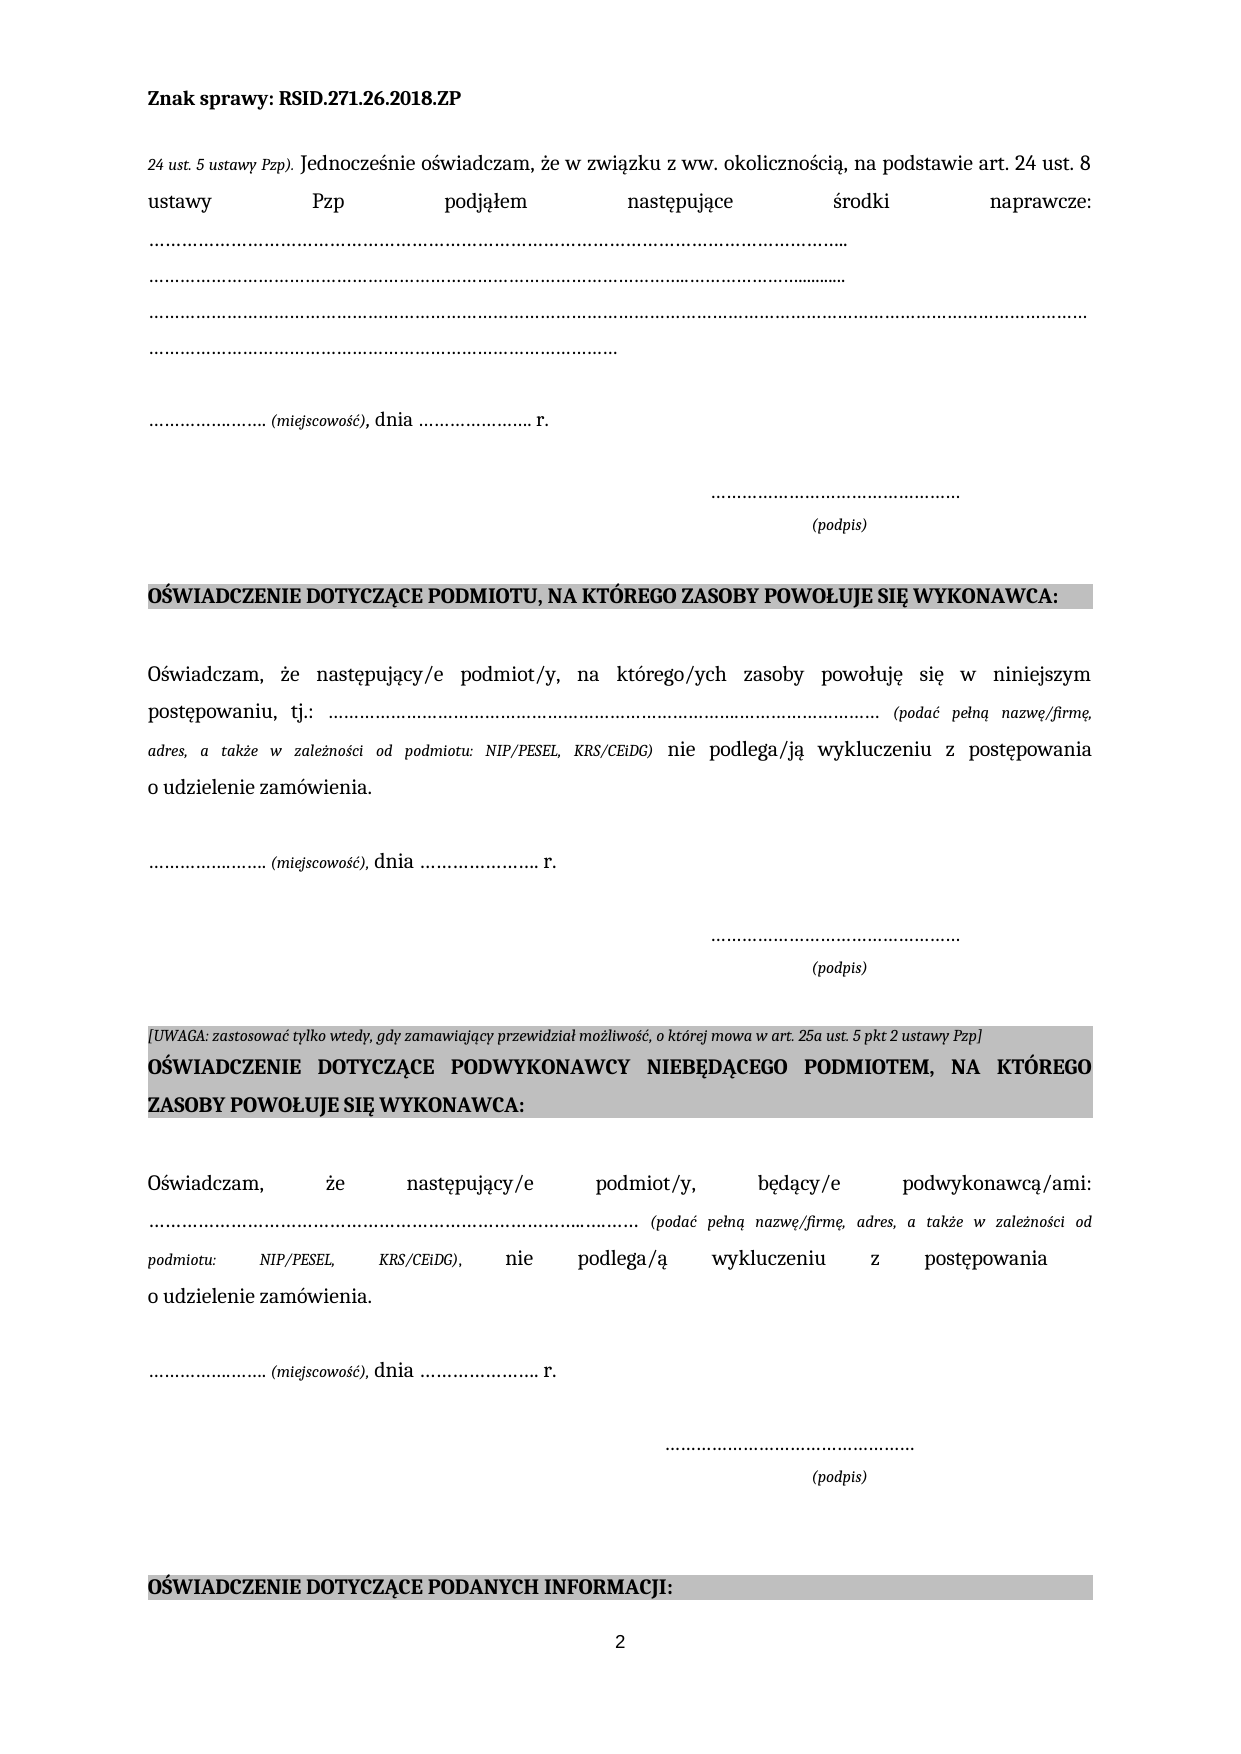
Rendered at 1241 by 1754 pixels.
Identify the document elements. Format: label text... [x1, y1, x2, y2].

text ………………………………………… [148, 1431, 1093, 1455]
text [148, 151, 1093, 252]
text …………….……. (miejscowość), dnia …………………. r. [148, 848, 1093, 874]
text …………….……. (miejscowość), dnia …………………. r. [148, 1357, 1093, 1383]
text [UWAGA: zastosować tylko wtedy, gdy zamawiający przewidział możliwość, o której mowa w art. 25a ust. 5 pkt 2 ustawy Pzp] [148, 1026, 1093, 1046]
text ………………………………………… [148, 480, 1093, 504]
text OŚWIADCZENIE DOTYCZĄCE PODANYCH INFORMACJI: [148, 1575, 1093, 1600]
text (podpis) [738, 958, 1093, 977]
text (podpis) [738, 516, 1093, 535]
text ………………………………………… [148, 922, 1093, 946]
text (podpis) [738, 1467, 1093, 1486]
text OŚWIADCZENIE DOTYCZĄCE PODWYKONAWCY NIEBĘDĄCEGO PODMIOTEM, NA KTÓREGO ZASOBY POWOŁUJE SIĘ WYKONAWCA: [148, 1055, 1093, 1118]
text …………………………………………………………………………………………..…………………...........……………………………………………………………………………………………………………………………………………………………………………………………………………………………………………… [148, 264, 1093, 360]
text Oświadczam, że następujący/e podmiot/y, będący/e podwykonawcą/ami: ……………………………………………………………………..….…… (podać pełną nazwę/firmę, adres, a także w zależności od podmiotu: NIP/PESEL, KRS/CEiDG), nie podlega/ą wykluczeniu z postępowania o udzielenie zamówienia. [148, 1170, 1093, 1309]
text OŚWIADCZENIE DOTYCZĄCE PODMIOTU, NA KTÓREGO ZASOBY POWOŁUJE SIĘ WYKONAWCA: [148, 584, 1093, 609]
text Oświadczam, że następujący/e podmiot/y, na którego/ych zasoby powołuję się w niniejszym postępowaniu, tj.: …………………………………………………………………….……………………… (podać pełną nazwę/firmę, adres, a także w zależności od podmiotu: NIP/PESEL, KRS/CEiDG) nie podlega/ją wykluczeniu z postępowania o udzielenie zamówienia. [148, 661, 1093, 800]
text …………….……. (miejscowość), dnia …………………. r. [148, 408, 1093, 432]
